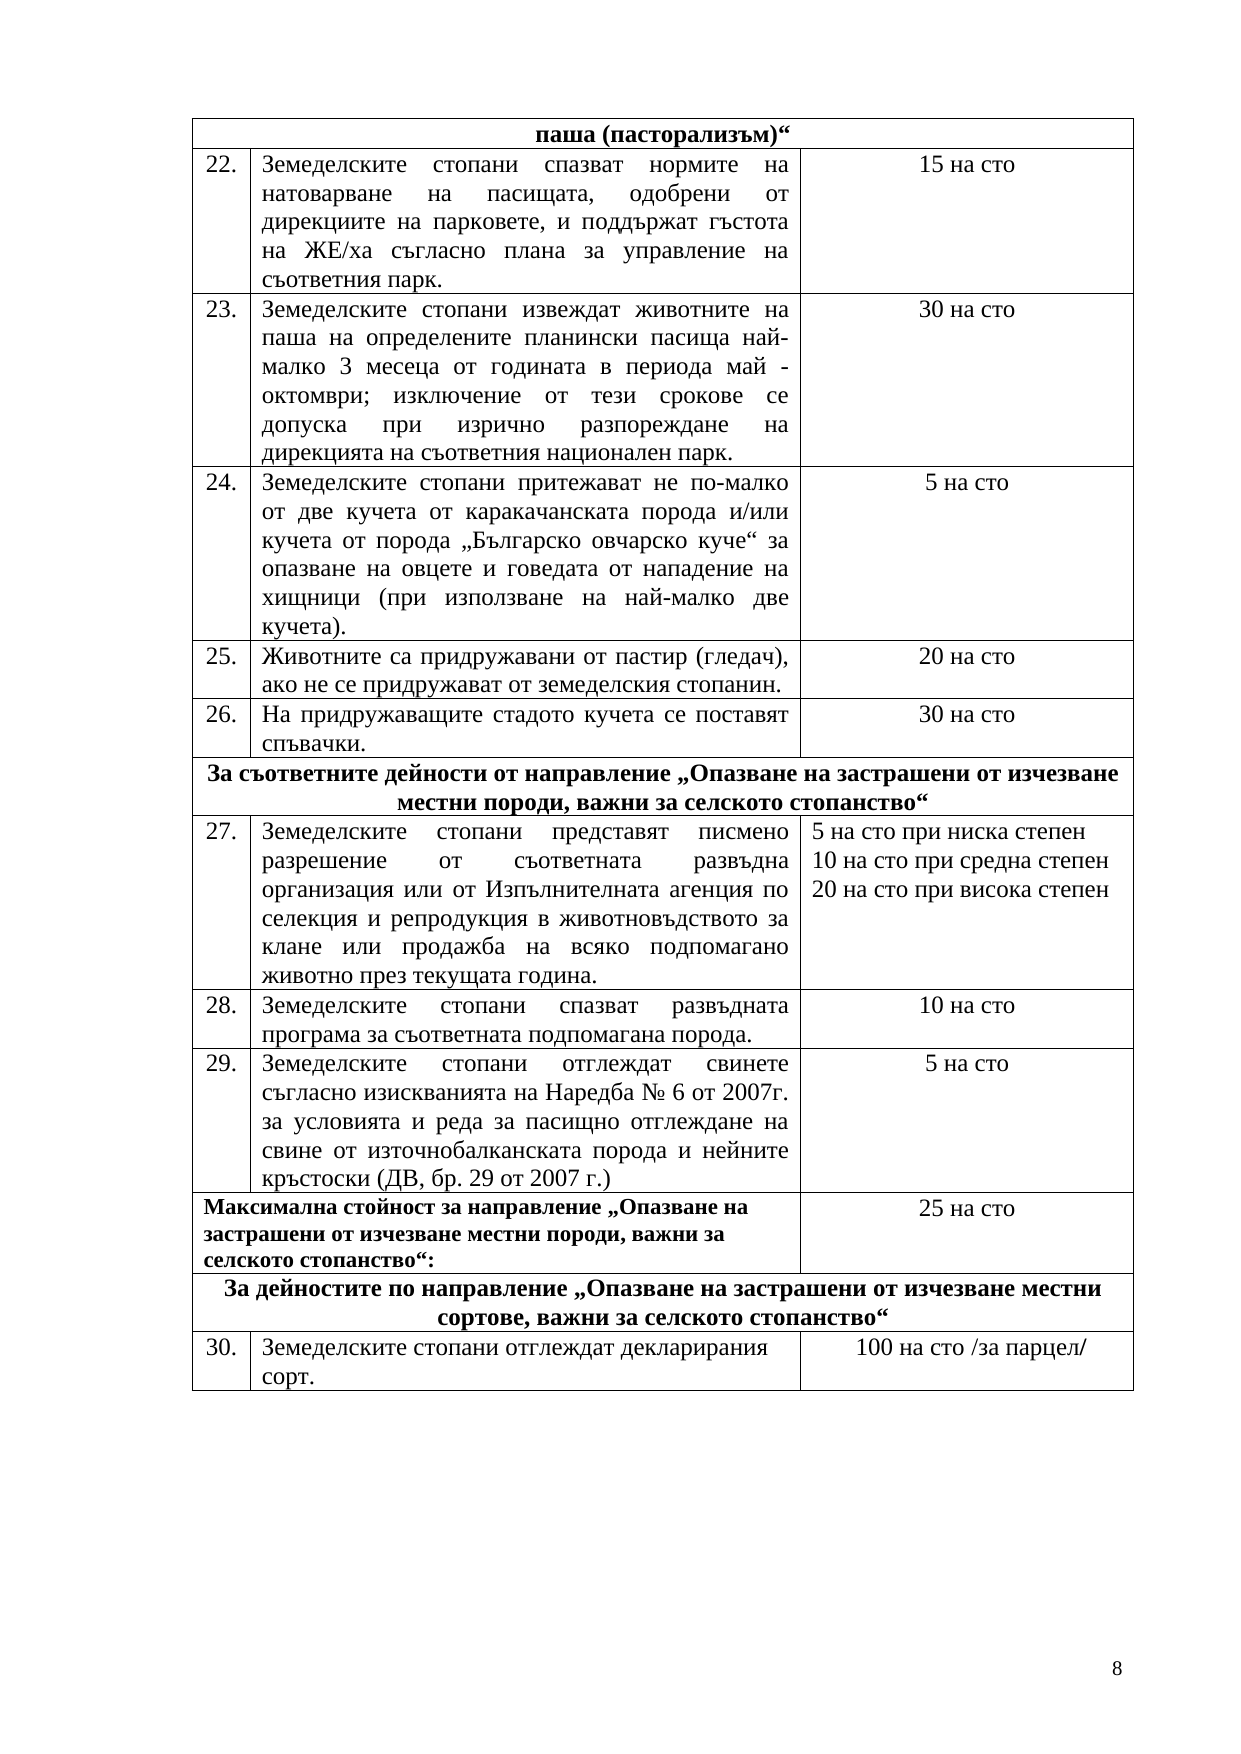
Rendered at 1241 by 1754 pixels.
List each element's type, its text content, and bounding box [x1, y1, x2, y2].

table_cell За дейностите по направление „Опазване на застрашени от изчезване местни сортове, важни за селското стопанство“ [193, 1274, 1133, 1331]
table_cell 28. [193, 990, 250, 1047]
table_cell Земеделските стопани спазват нормите на натоварване на пасищата, одобрени от дирекциите на парковете, и поддържат гъстота на ЖЕ/ха съгласно плана за управление на съответния парк. [251, 149, 800, 293]
table_cell 15 на сто [801, 149, 1133, 293]
table_cell 30 на сто [801, 699, 1133, 757]
table_cell 30 на сто [801, 294, 1133, 466]
table_cell 20 на сто [801, 641, 1133, 698]
table_cell 10 на сто [801, 990, 1133, 1047]
table_cell 27. [193, 816, 250, 989]
table_cell 100 на сто /за парцел/ [801, 1332, 1133, 1389]
table_cell За съответните дейности от направление „Опазване на застрашени от изчезване местни породи, важни за селското стопанство“ [193, 758, 1133, 815]
table_cell 25 на сто [801, 1193, 1133, 1272]
table_cell 5 на сто [801, 1049, 1133, 1192]
table_cell Максимална стойност за направление „Опазване на застрашени от изчезване местни породи, важни за селското стопанство“: [193, 1193, 800, 1272]
table_cell 26. [193, 699, 250, 757]
table_cell 22. [193, 149, 250, 293]
table_cell 24. [193, 467, 250, 640]
table_cell Земеделските стопани отглеждат декларирания сорт. [251, 1332, 800, 1389]
table_cell Животните са придружавани от пастир (гледач), ако не се придружават от земеделския стопанин. [251, 641, 800, 698]
table_cell Земеделските стопани спазват развъдната програма за съответната подпомагана порода. [251, 990, 800, 1047]
table_cell 29. [193, 1049, 250, 1192]
table_cell 5 на сто [801, 467, 1133, 640]
table_cell 23. [193, 294, 250, 466]
table_cell 5 на сто при ниска степен 10 на сто при средна степен 20 на сто при висока степен [801, 816, 1133, 989]
table_cell Земеделските стопани притежават не по-малко от две кучета от каракачанската порода и/или кучета от порода „Българско овчарско куче“ за опазване на овцете и говедата от нападение на хищници (при използване на най-малко две кучета). [251, 467, 800, 640]
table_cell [193, 119, 1133, 148]
table_cell На придружаващите стадото кучета се поставят спъвачки. [251, 699, 800, 757]
table_cell Земеделските стопани представят писмено разрешение от съответната развъдна организация или от Изпълнителната агенция по селекция и репродукция в животновъдството за клане или продажба на всяко подпомагано животно през текущата година. [251, 816, 800, 989]
table_cell Земеделските стопани отглеждат свинете съгласно изискванията на Наредба № 6 от 2007г. за условията и реда за пасищно отглеждане на свине от източнобалканската порода и нейните кръстоски (ДВ, бр. 29 от 2007 г.) [251, 1049, 800, 1192]
table_cell 25. [193, 641, 250, 698]
table_cell 30. [193, 1332, 250, 1389]
table_cell Земеделските стопани извеждат животните на паша на определените планински пасища най-малко 3 месеца от годината в периода май - октомври; изключение от тези срокове се допуска при изрично разпореждане на дирекцията на съответния национален парк. [251, 294, 800, 466]
